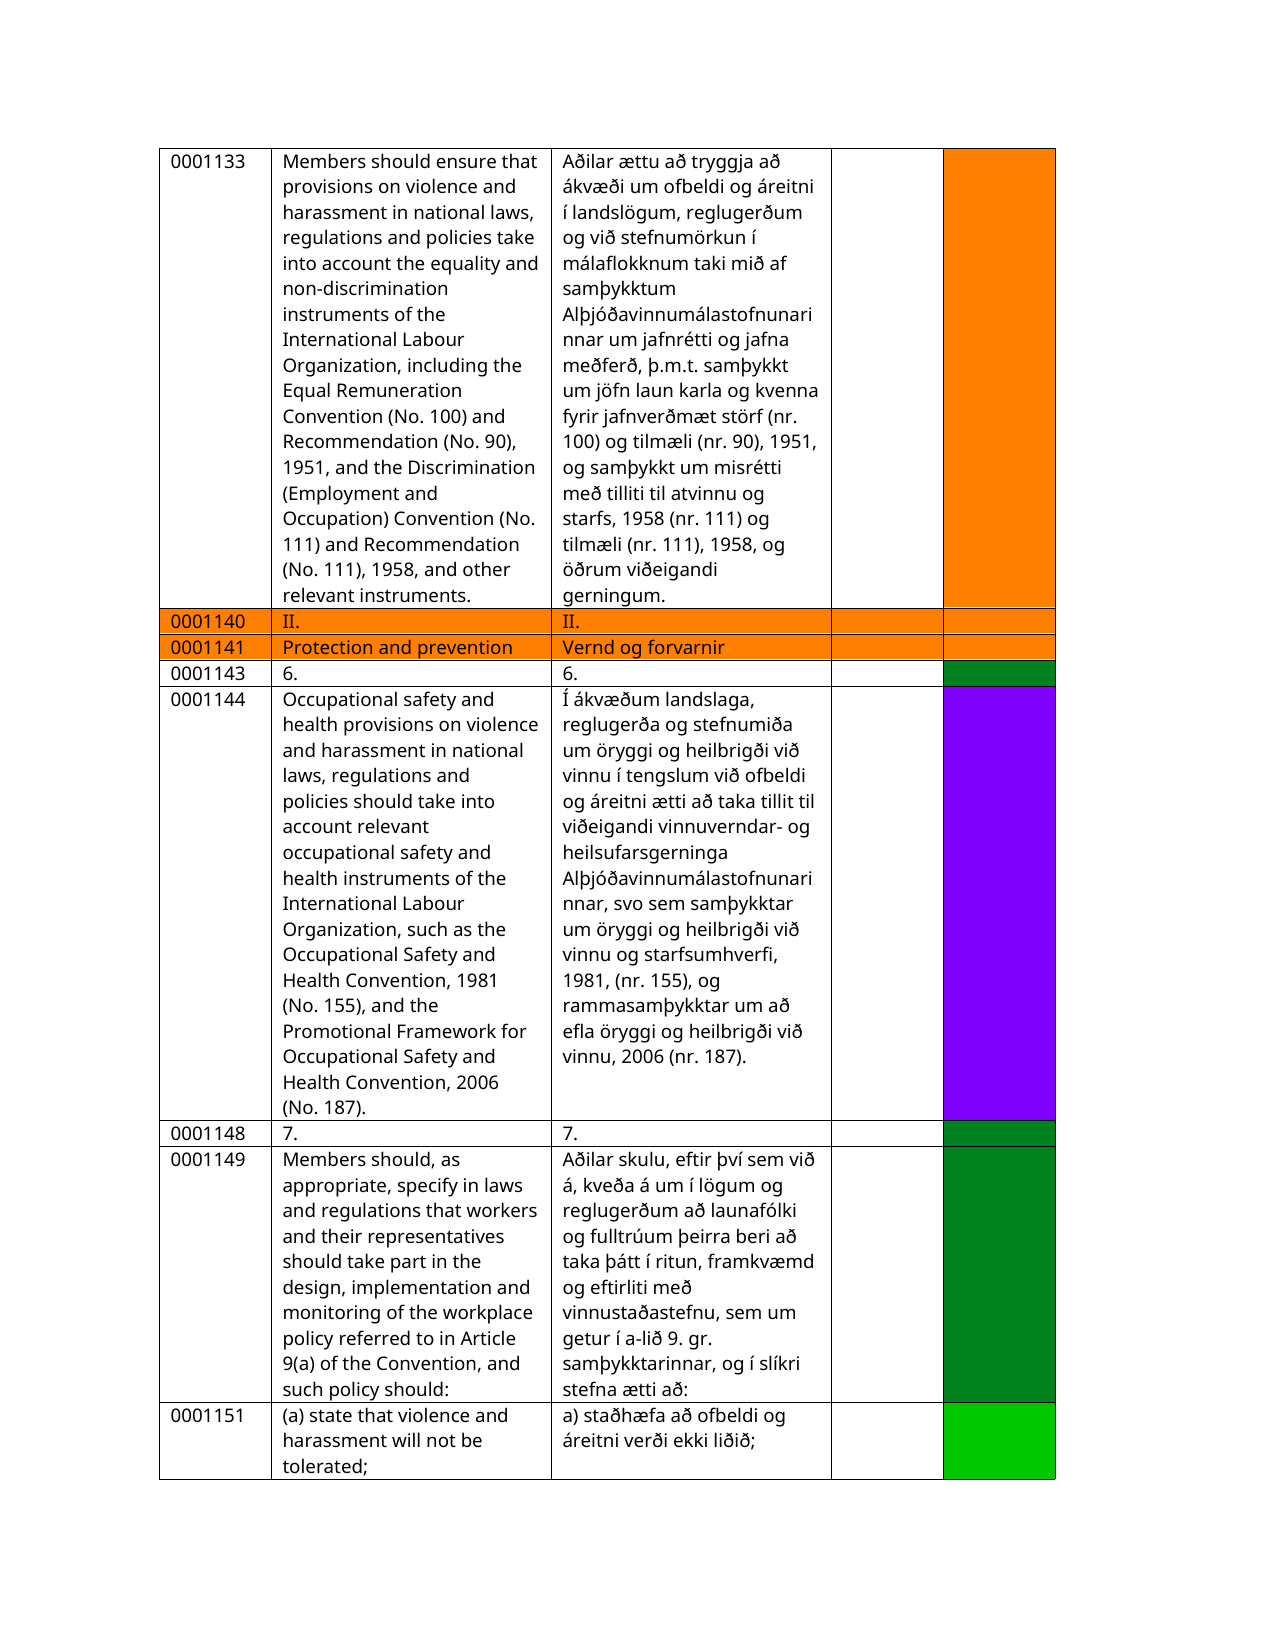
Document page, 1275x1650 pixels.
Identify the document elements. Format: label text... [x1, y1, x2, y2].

table_cell Í ákvæðum landslaga, reglugerða og stefnumiða um öryggi og heilbrigði við vinnu í tengslum við ofbeldi og áreitni ætti að taka tillit til viðeigandi vinnuverndar- og heilsufarsgerninga Alþjóðavinnumálastofnunarinnar, svo sem samþykktar um öryggi og heilbrigði við vinnu og starfsumhverfi, 1981, (nr. 155), og rammasamþykktar um að efla öryggi og heilbrigði við vinnu, 2006 (nr. 187). [552, 687, 831, 1120]
table_cell (a) state that violence and harassment will not be tolerated; [272, 1403, 551, 1479]
table_cell a) staðhæfa að ofbeldi og áreitni verði ekki liðið; [552, 1403, 831, 1479]
table_cell 0001151 [160, 1403, 271, 1479]
table_cell 0001133 [160, 149, 271, 607]
table_cell Aðilar skulu, eftir því sem við á, kveða á um í lögum og reglugerðum að launafólki og fulltrúum þeirra beri að taka þátt í ritun, framkvæmd og eftirliti með vinnustaðastefnu, sem um getur í a-lið 9. gr. samþykktarinnar, og í slíkri stefna ætti að: [552, 1147, 831, 1402]
table_cell Aðilar ættu að tryggja að ákvæði um ofbeldi og áreitni í landslögum, reglugerðum og við stefnumörkun í málaflokknum taki mið af samþykktum Alþjóðavinnumálastofnunarinnar um jafnrétti og jafna meðferð, þ.m.t. samþykkt um jöfn laun karla og kvenna fyrir jafnverðmæt störf (nr. 100) og tilmæli (nr. 90), 1951, og samþykkt um misrétti með tilliti til atvinnu og starfs, 1958 (nr. 111) og tilmæli (nr. 111), 1958, og öðrum viðeigandi gerningum. [552, 149, 831, 607]
table_cell [832, 1147, 943, 1402]
table_cell [944, 1121, 1055, 1146]
table_cell [832, 1121, 943, 1146]
table_cell 6. [552, 661, 831, 686]
table_cell II. [552, 609, 831, 633]
table_cell Vernd og forvarnir [552, 635, 831, 659]
table_cell 0001143 [160, 661, 271, 686]
table_cell [832, 635, 943, 659]
table_cell 0001149 [160, 1147, 271, 1402]
table_cell 0001144 [160, 687, 271, 1120]
table_cell 0001148 [160, 1121, 271, 1146]
table_cell 0001140 [160, 609, 271, 633]
table_cell [944, 687, 1055, 1120]
table_cell Occupational safety and health provisions on violence and harassment in national laws, regulations and policies should take into account relevant occupational safety and health instruments of the International Labour Organization, such as the Occupational Safety and Health Convention, 1981 (No. 155), and the Promotional Framework for Occupational Safety and Health Convention, 2006 (No. 187). [272, 687, 551, 1120]
table_cell [944, 1147, 1055, 1402]
table_cell [944, 609, 1055, 633]
table_cell Protection and prevention [272, 635, 551, 659]
table_cell 0001141 [160, 635, 271, 659]
table_cell [832, 1403, 943, 1479]
table_cell [832, 149, 943, 607]
table_cell 7. [272, 1121, 551, 1146]
table_cell II. [272, 609, 551, 633]
table_cell [944, 149, 1055, 607]
table_cell Members should, as appropriate, specify in laws and regulations that workers and their representatives should take part in the design, implementation and monitoring of the workplace policy referred to in Article 9(a) of the Convention, and such policy should: [272, 1147, 551, 1402]
table_cell [832, 687, 943, 1120]
table_cell [832, 661, 943, 686]
table_cell [832, 609, 943, 633]
table_cell [944, 661, 1055, 686]
table_cell Members should ensure that provisions on violence and harassment in national laws, regulations and policies take into account the equality and non-discrimination instruments of the International Labour Organization, including the Equal Remuneration Convention (No. 100) and Recommendation (No. 90), 1951, and the Discrimination (Employment and Occupation) Convention (No. 111) and Recommendation (No. 111), 1958, and other relevant instruments. [272, 149, 551, 607]
table_cell 6. [272, 661, 551, 686]
table_cell 7. [552, 1121, 831, 1146]
table_cell [944, 635, 1055, 659]
table_cell [944, 1403, 1055, 1479]
